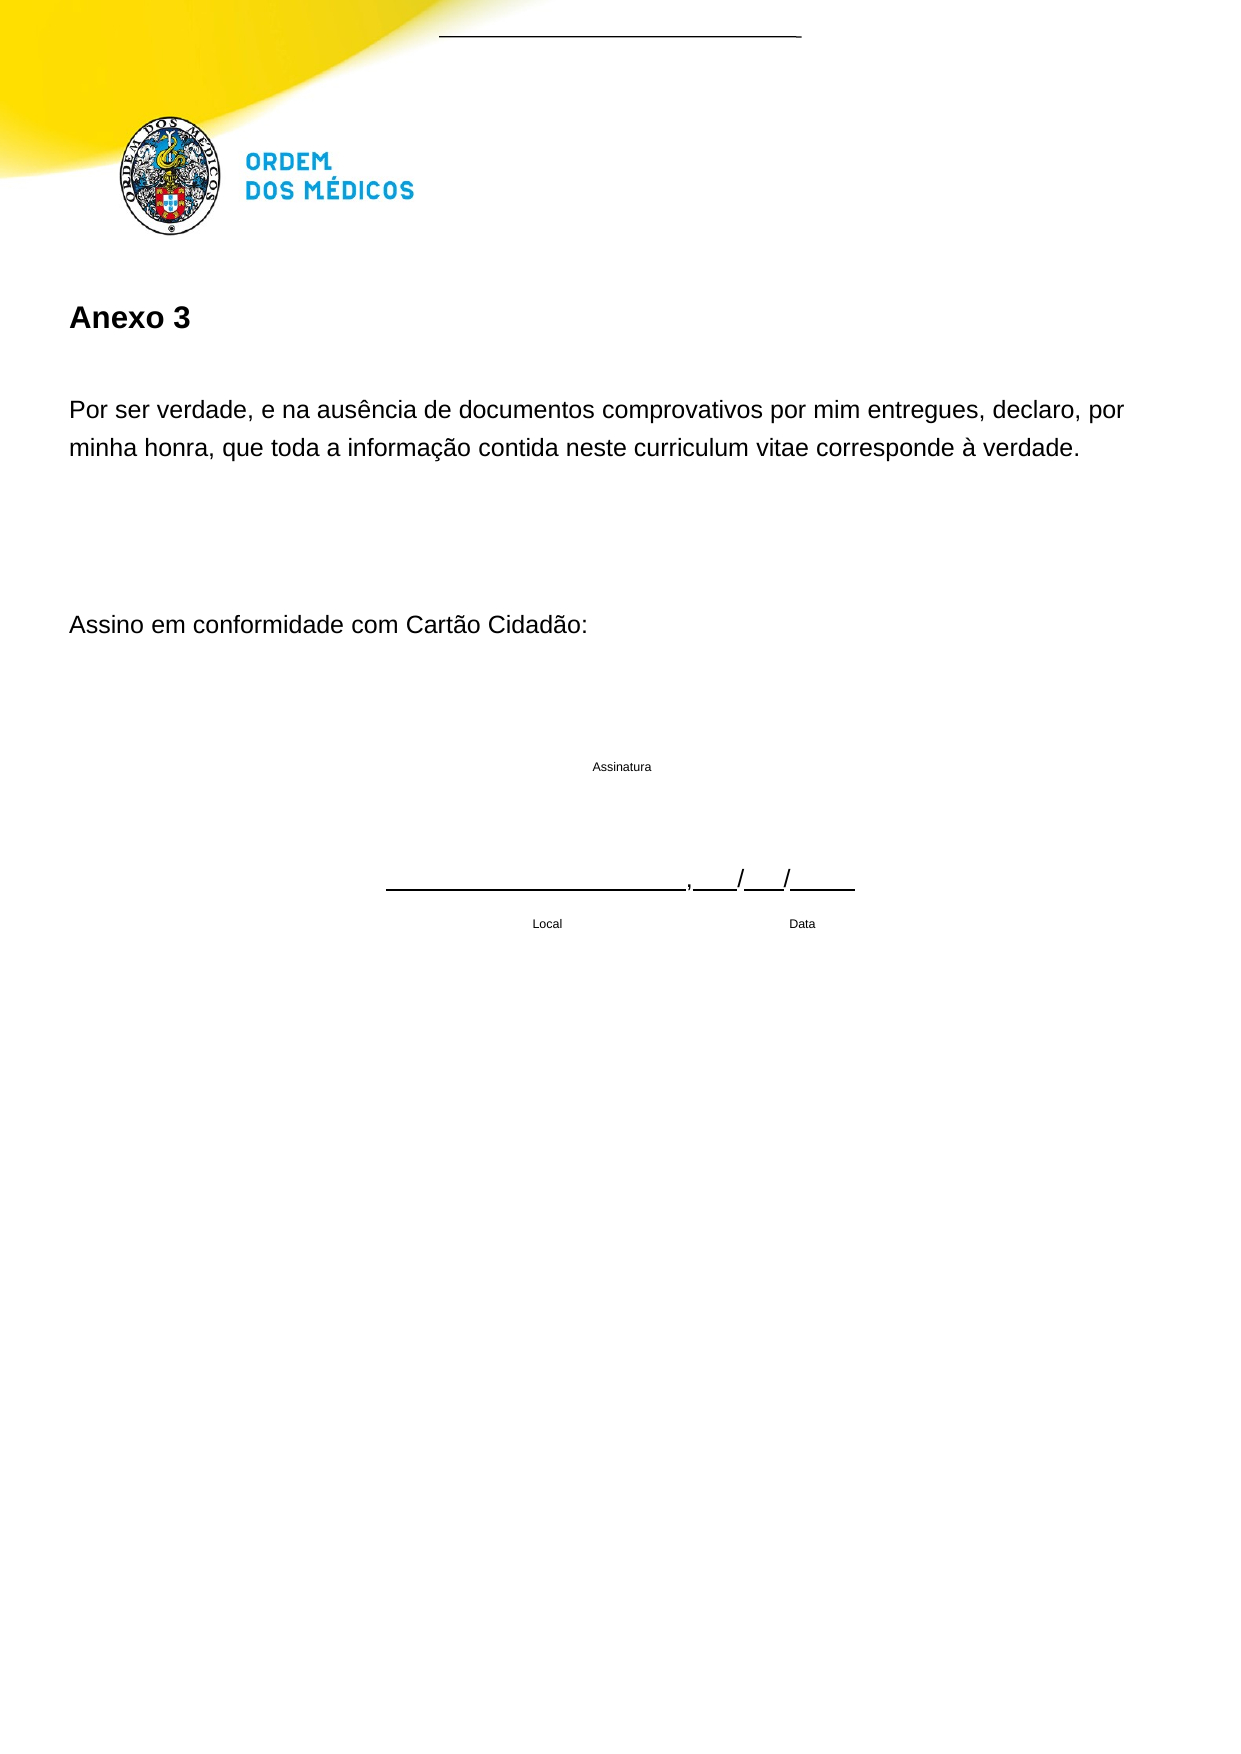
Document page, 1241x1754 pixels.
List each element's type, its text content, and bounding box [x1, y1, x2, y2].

text , / / [54, 864, 1186, 893]
picture [0, 0, 555, 237]
text Por ser verdade, e na ausência de documentos comprovativos por mim entregues, declaro, por minha honra, que toda a informação contida neste curriculum vitae corresponde à verdade. [69, 395, 1172, 461]
text Assinatura [57, 760, 1186, 774]
text Assino em conformidade com Cartão Cidadão: [69, 610, 1188, 639]
text Local Data [532, 917, 1188, 932]
